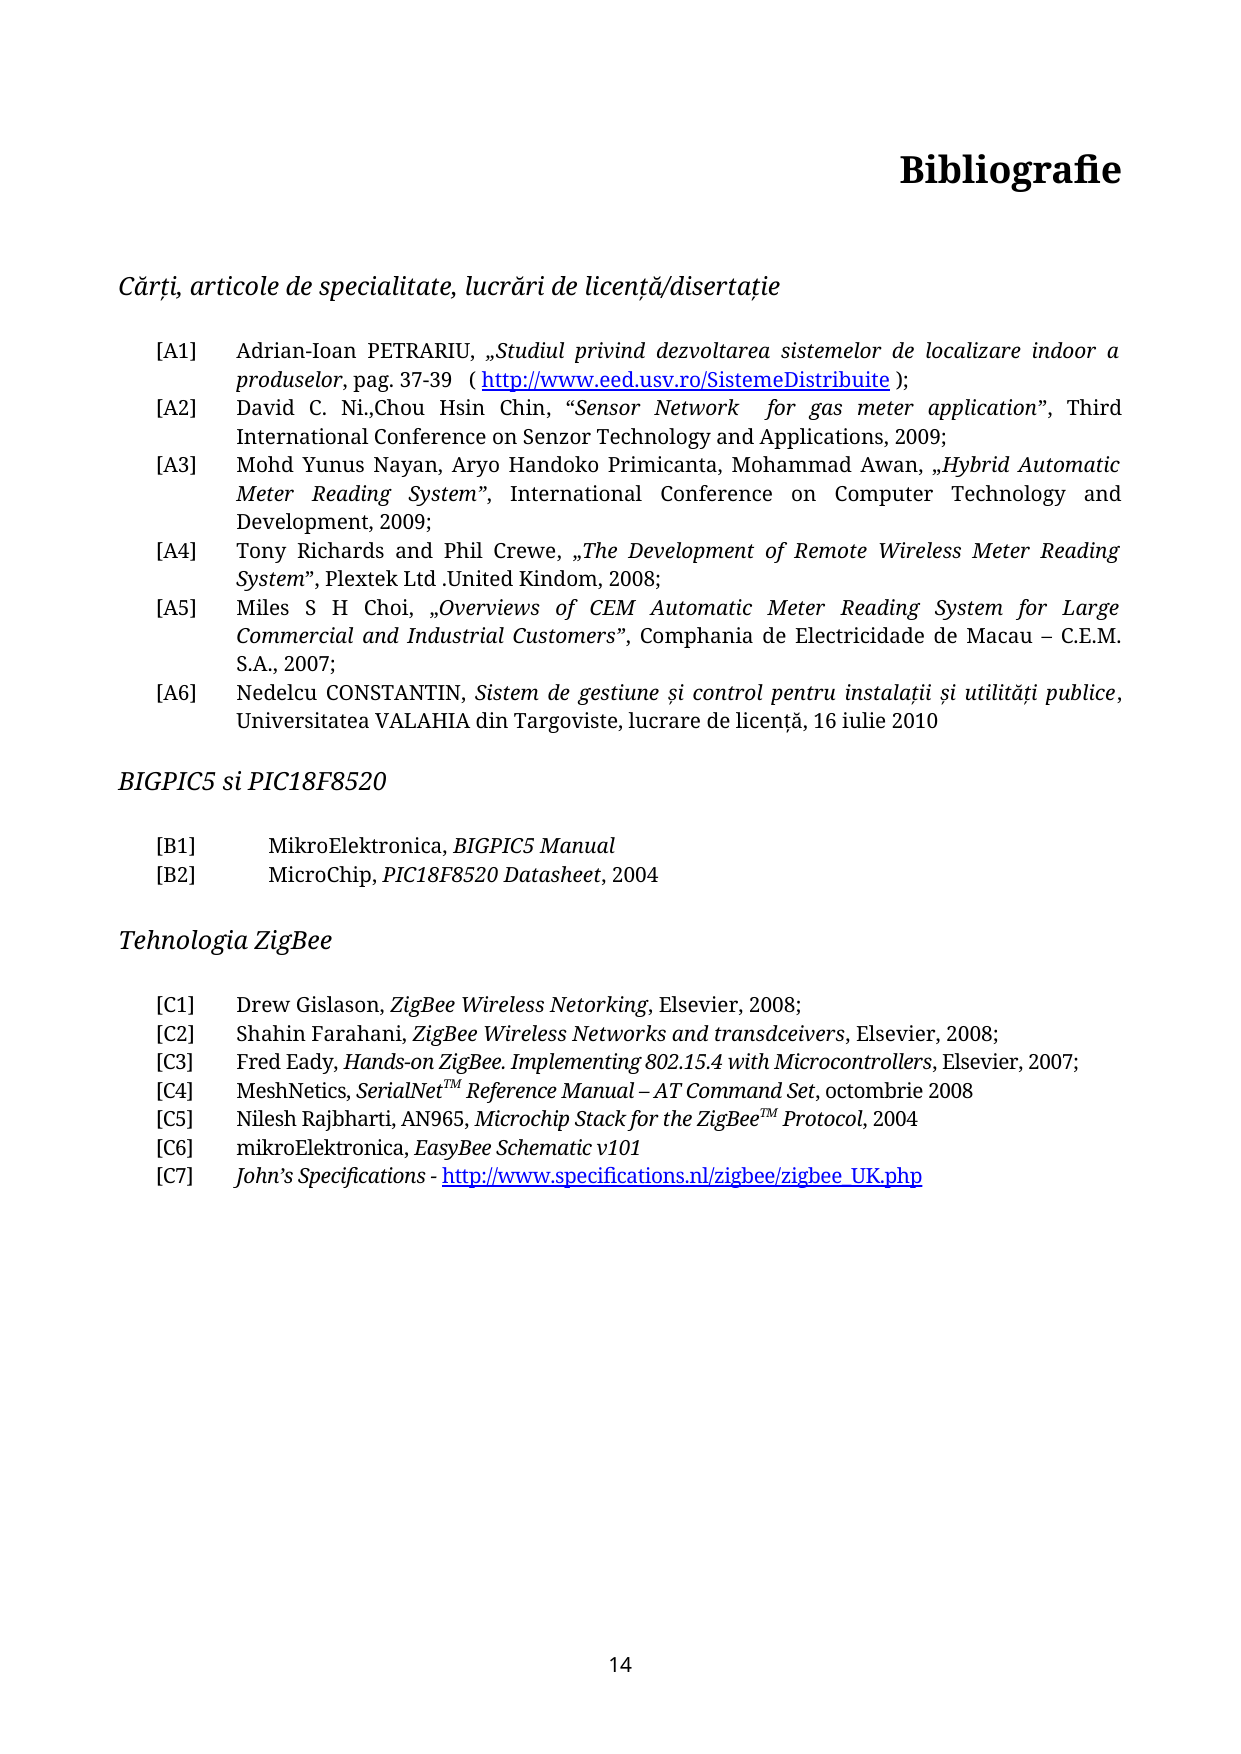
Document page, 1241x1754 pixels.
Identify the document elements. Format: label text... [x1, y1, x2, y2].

list Tony Richards and Phil Crewe, „The Development of Remote Wireless Meter Reading System”, Plextek Ltd .United Kindom, 2008; [156, 536, 1122, 593]
list John’s Specifications - http://www.specifications.nl/zigbee/zigbee_UK.php [156, 1161, 1122, 1189]
list Adrian-Ioan PETRARIU, „Studiul privind dezvoltarea sistemelor de localizare indoor a produselor, pag. 37-39 ( http://www.eed.usv.ro/SistemeDistribuite ); [156, 337, 1122, 393]
list MikroElektronica, BIGPIC5 Manual [156, 831, 1122, 860]
list Drew Gislason, ZigBee Wireless Netorking, Elsevier, 2008; [156, 990, 1122, 1019]
list Nedelcu CONSTANTIN, Sistem de gestiune şi control pentru instalaţii şi utilităţi publice, Universitatea VALAHIA din Targoviste, lucrare de licenţă, 16 iulie 2010 [156, 678, 1122, 735]
text Cărţi, articole de specialitate, lucrări de licenţă/disertaţie [118, 268, 1122, 303]
text BIGPIC5 si PIC18F8520 [118, 763, 1122, 797]
list Mohd Yunus Nayan, Aryo Handoko Primicanta, Mohammad Awan, „Hybrid Automatic Meter Reading System”, International Conference on Computer Technology and Development, 2009; [156, 450, 1122, 536]
list Nilesh Rajbharti, AN965, Microchip Stack for the ZigBeeTM Protocol, 2004 [156, 1104, 1122, 1133]
text Tehnologia ZigBee [118, 922, 1122, 956]
list Shahin Farahani, ZigBee Wireless Networks and transdceivers, Elsevier, 2008; [156, 1019, 1122, 1047]
list David C. Ni.,Chou Hsin Chin, “Sensor Network for gas meter application”, Third International Conference on Senzor Technology and Applications, 2009; [156, 393, 1122, 450]
list MeshNetics, SerialNetTM Reference Manual – AT Command Set, octombrie 2008 [156, 1076, 1122, 1104]
list MicroChip, PIC18F8520 Datasheet, 2004 [156, 860, 1122, 888]
list mikroElektronica, EasyBee Schematic v101 [156, 1133, 1122, 1161]
list Fred Eady, Hands-on ZigBee. Implementing 802.15.4 with Microcontrollers, Elsevier, 2007; [156, 1047, 1122, 1076]
subtitle Bibliografie [118, 143, 1122, 194]
list Miles S H Choi, „Overviews of CEM Automatic Meter Reading System for Large Commercial and Industrial Customers”, Comphania de Electricidade de Macau – C.E.M. S.A., 2007; [156, 593, 1122, 678]
